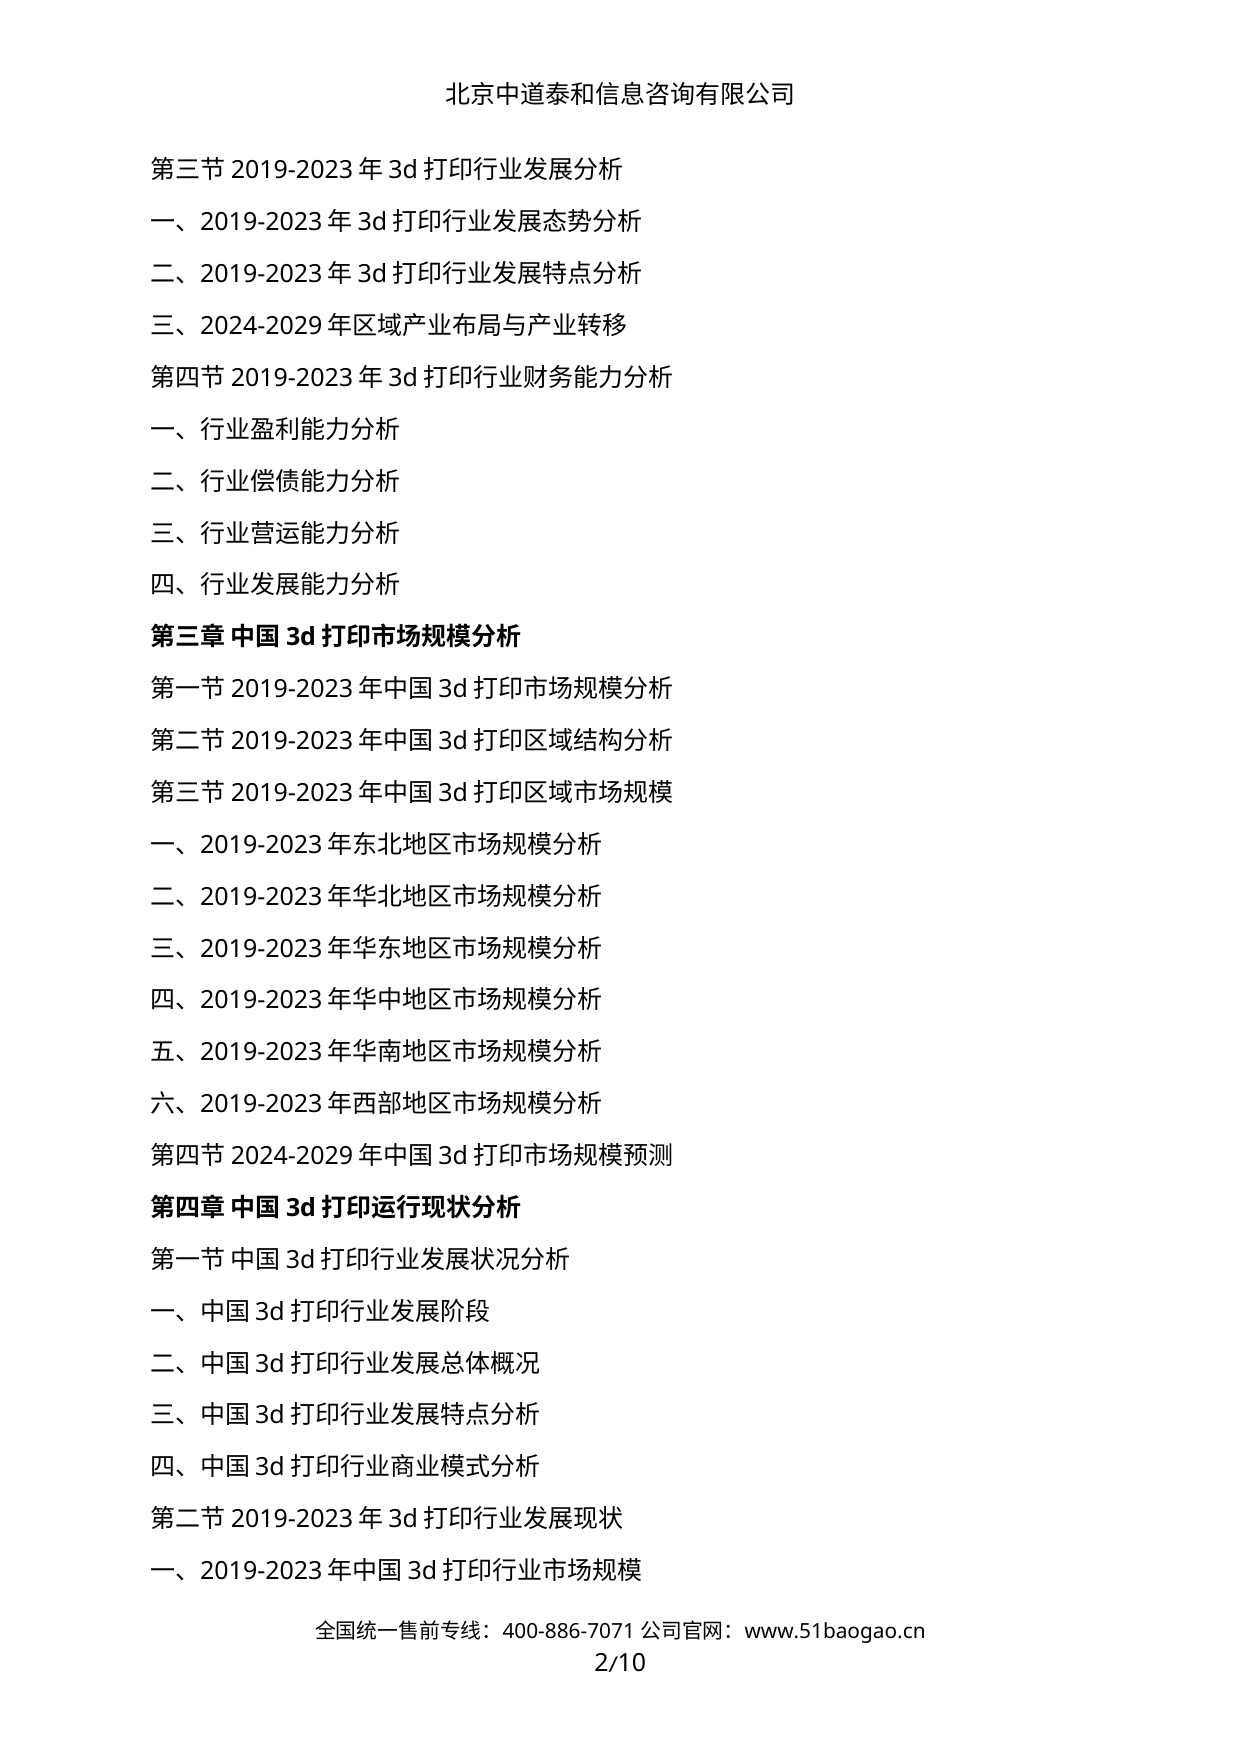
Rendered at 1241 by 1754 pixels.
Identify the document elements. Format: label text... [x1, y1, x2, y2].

text 第二节 2019-2023年中国3d打印区域结构分析 [150, 721, 1090, 757]
text 四、行业发展能力分析 [150, 565, 1090, 601]
text 第四节 2019-2023年3d打印行业财务能力分析 [150, 357, 1090, 394]
text 三、2024-2029年区域产业布局与产业转移 [150, 306, 1090, 342]
text 二、2019-2023年3d打印行业发展特点分析 [150, 254, 1090, 290]
text 六、2019-2023年西部地区市场规模分析 [150, 1084, 1090, 1120]
text 四、2019-2023年华中地区市场规模分析 [150, 980, 1090, 1016]
text 第三章 中国3d打印市场规模分析 [150, 617, 1090, 653]
text 三、2019-2023年华东地区市场规模分析 [150, 928, 1090, 964]
text 一、2019-2023年东北地区市场规模分析 [150, 824, 1090, 861]
text 二、行业偿债能力分析 [150, 461, 1090, 497]
text 四、中国3d打印行业商业模式分析 [150, 1447, 1090, 1483]
text 二、中国3d打印行业发展总体概况 [150, 1343, 1090, 1379]
text 第三节 2019-2023年3d打印行业发展分析 [150, 150, 1090, 186]
text 五、2019-2023年华南地区市场规模分析 [150, 1032, 1090, 1068]
text 一、中国3d打印行业发展阶段 [150, 1291, 1090, 1327]
text 三、中国3d打印行业发展特点分析 [150, 1395, 1090, 1431]
text 第四章 中国3d打印运行现状分析 [150, 1187, 1090, 1224]
text 一、2019-2023年中国3d打印行业市场规模 [150, 1551, 1090, 1587]
text 第四节 2024-2029年中国3d打印市场规模预测 [150, 1136, 1090, 1172]
text 第三节 2019-2023年中国3d打印区域市场规模 [150, 772, 1090, 809]
text 二、2019-2023年华北地区市场规模分析 [150, 876, 1090, 912]
text 第二节 2019-2023年3d打印行业发展现状 [150, 1499, 1090, 1535]
text 一、行业盈利能力分析 [150, 409, 1090, 446]
text 第一节 2019-2023年中国3d打印市场规模分析 [150, 669, 1090, 705]
text 第一节 中国3d打印行业发展状况分析 [150, 1239, 1090, 1276]
text 一、2019-2023年3d打印行业发展态势分析 [150, 202, 1090, 238]
text 三、行业营运能力分析 [150, 513, 1090, 549]
